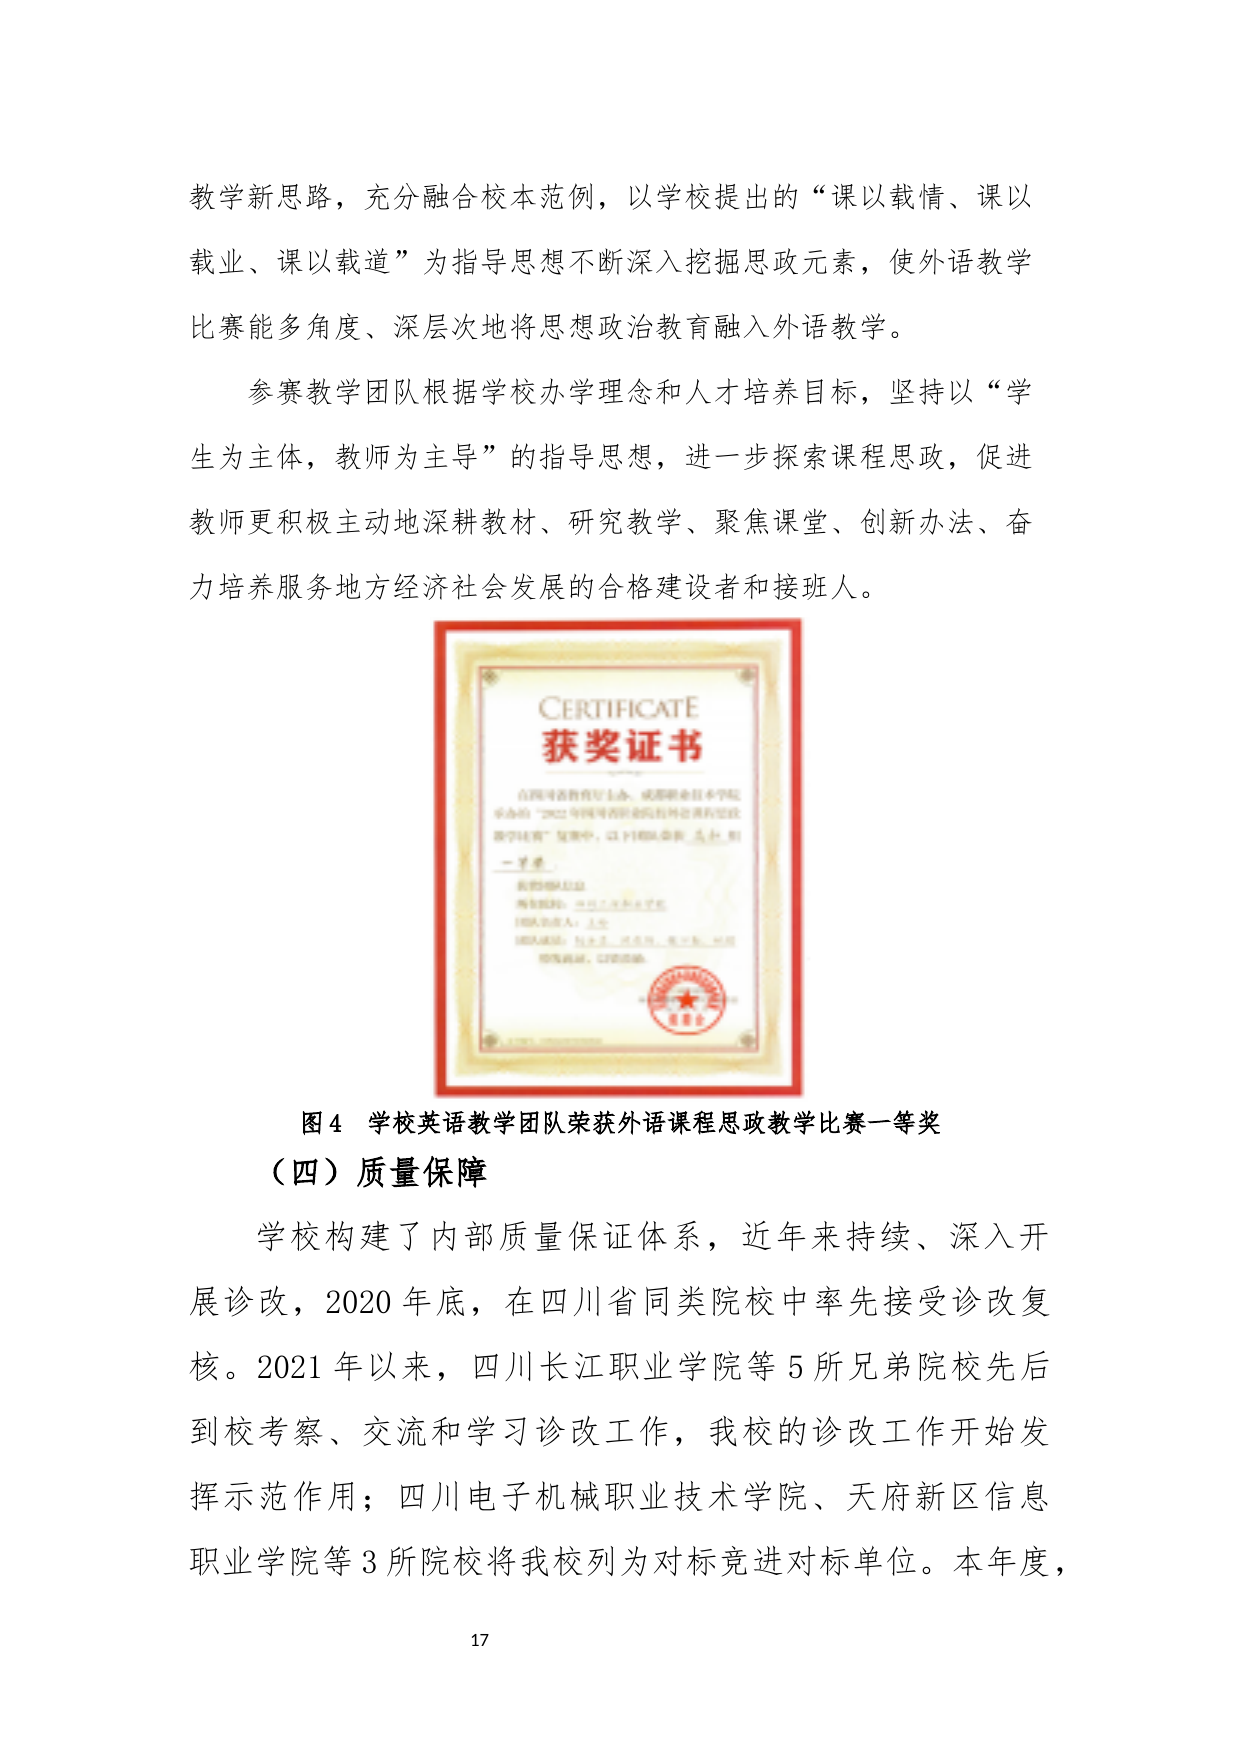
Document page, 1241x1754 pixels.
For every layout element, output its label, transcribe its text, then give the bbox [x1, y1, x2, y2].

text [187, 1202, 1053, 1592]
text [187, 162, 1053, 357]
text 参赛教学团队根据学校办学理念和人才培养目标，坚持以“学生为主体，教师为主导”的指导思想，进一步探索课程思政，促进教师更积极主动地深耕教材、研究教学、聚焦课堂、创新办法、奋力培养服务地方经济社会发展的合格建设者和接班人。 [187, 357, 1053, 617]
text 图4 学校英语教学团队荣获外语课程思政教学比赛一等奖 [187, 1104, 1053, 1137]
picture [429, 617, 811, 1102]
text （四）质量保障 [187, 1137, 1053, 1202]
